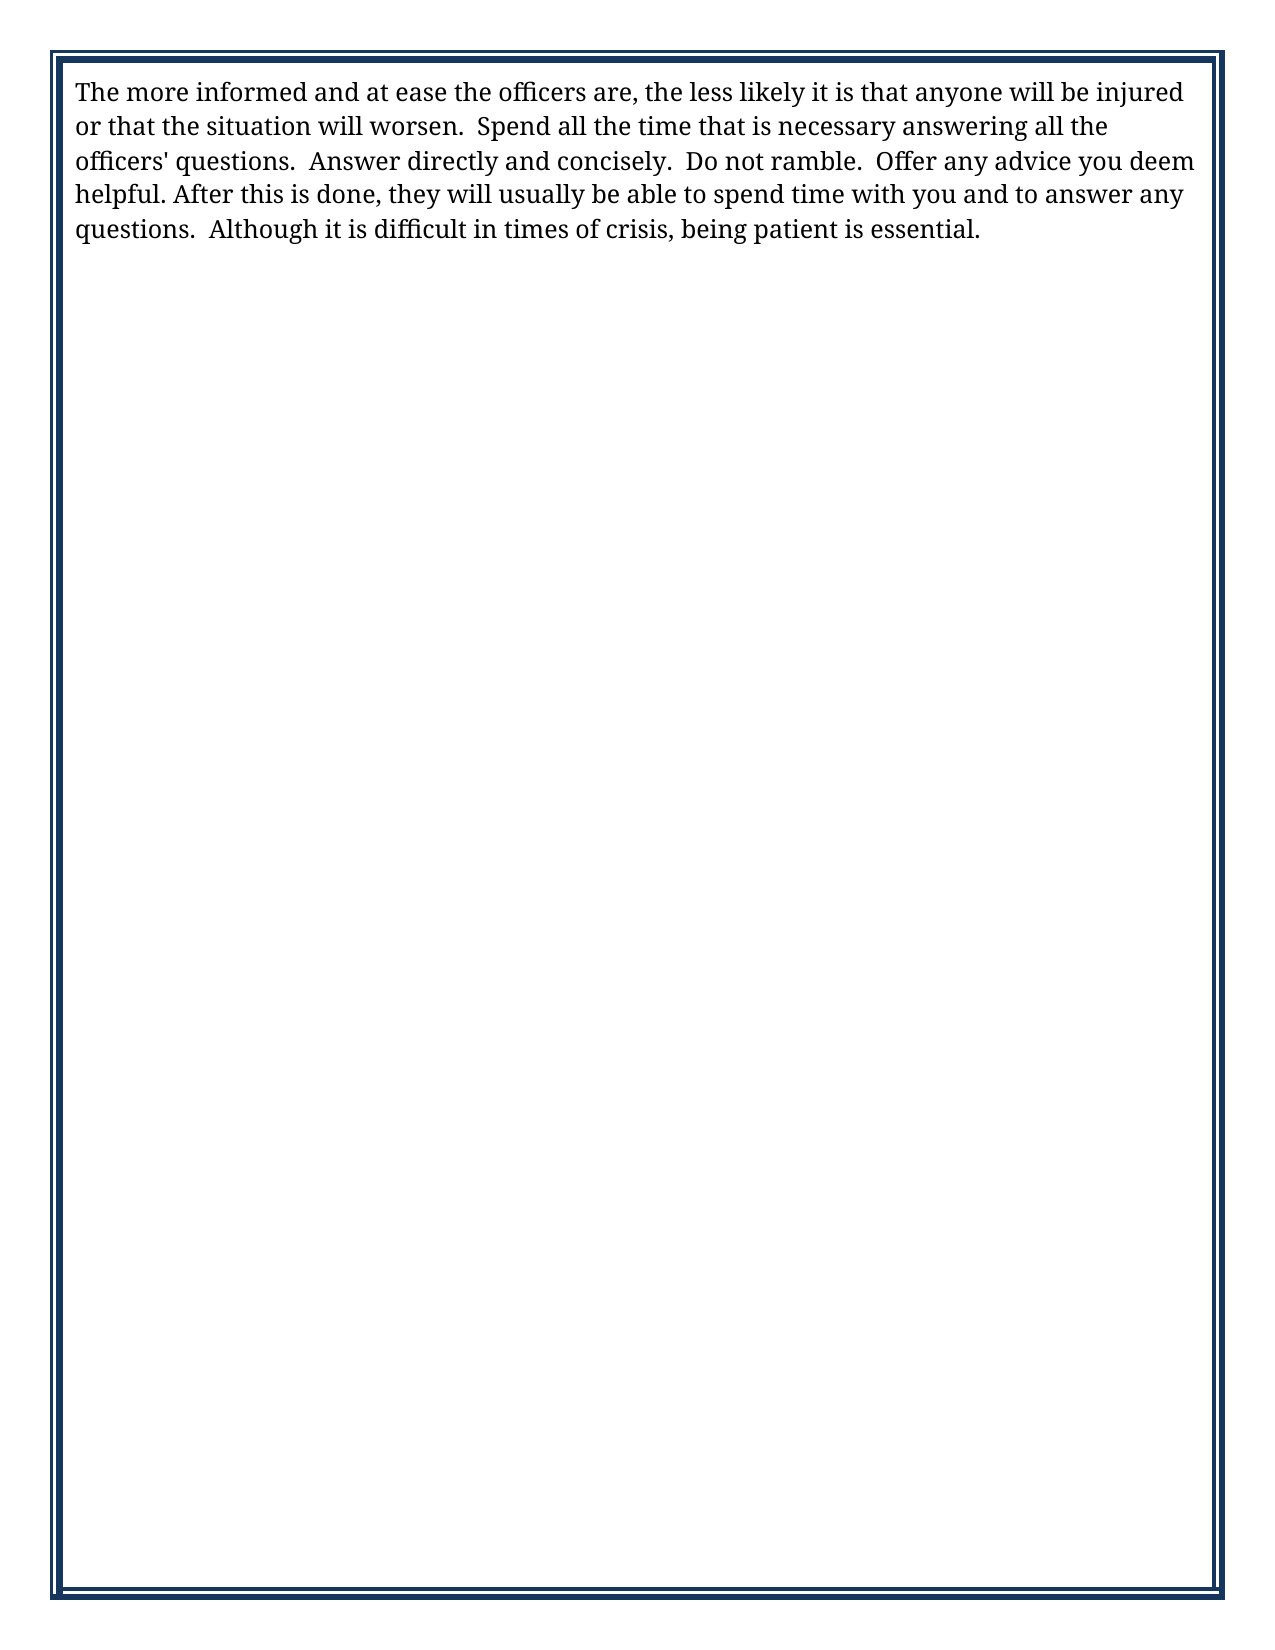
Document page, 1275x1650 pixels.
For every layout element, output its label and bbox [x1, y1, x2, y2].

text [75, 75, 1200, 245]
